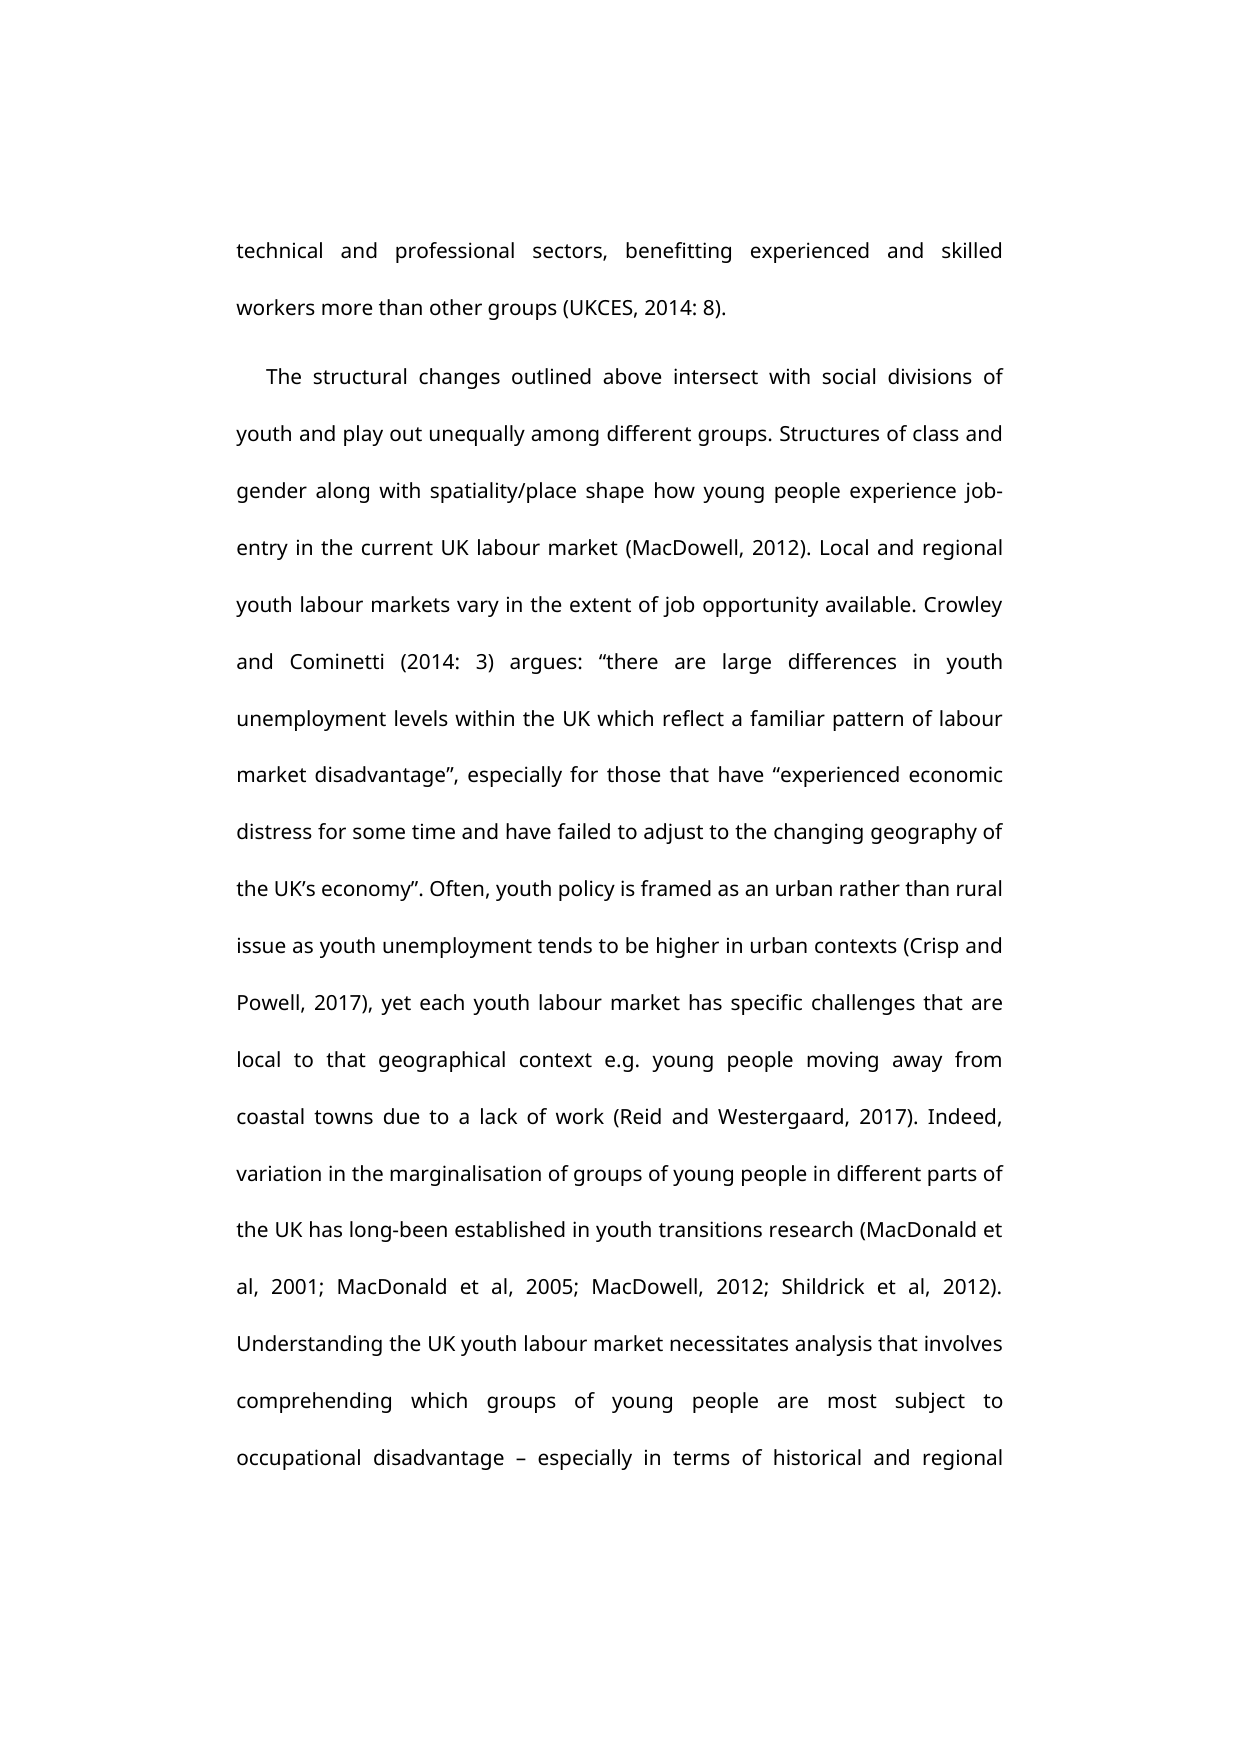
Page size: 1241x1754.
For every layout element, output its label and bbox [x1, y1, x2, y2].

text [236, 236, 1004, 322]
text [236, 362, 1004, 1472]
